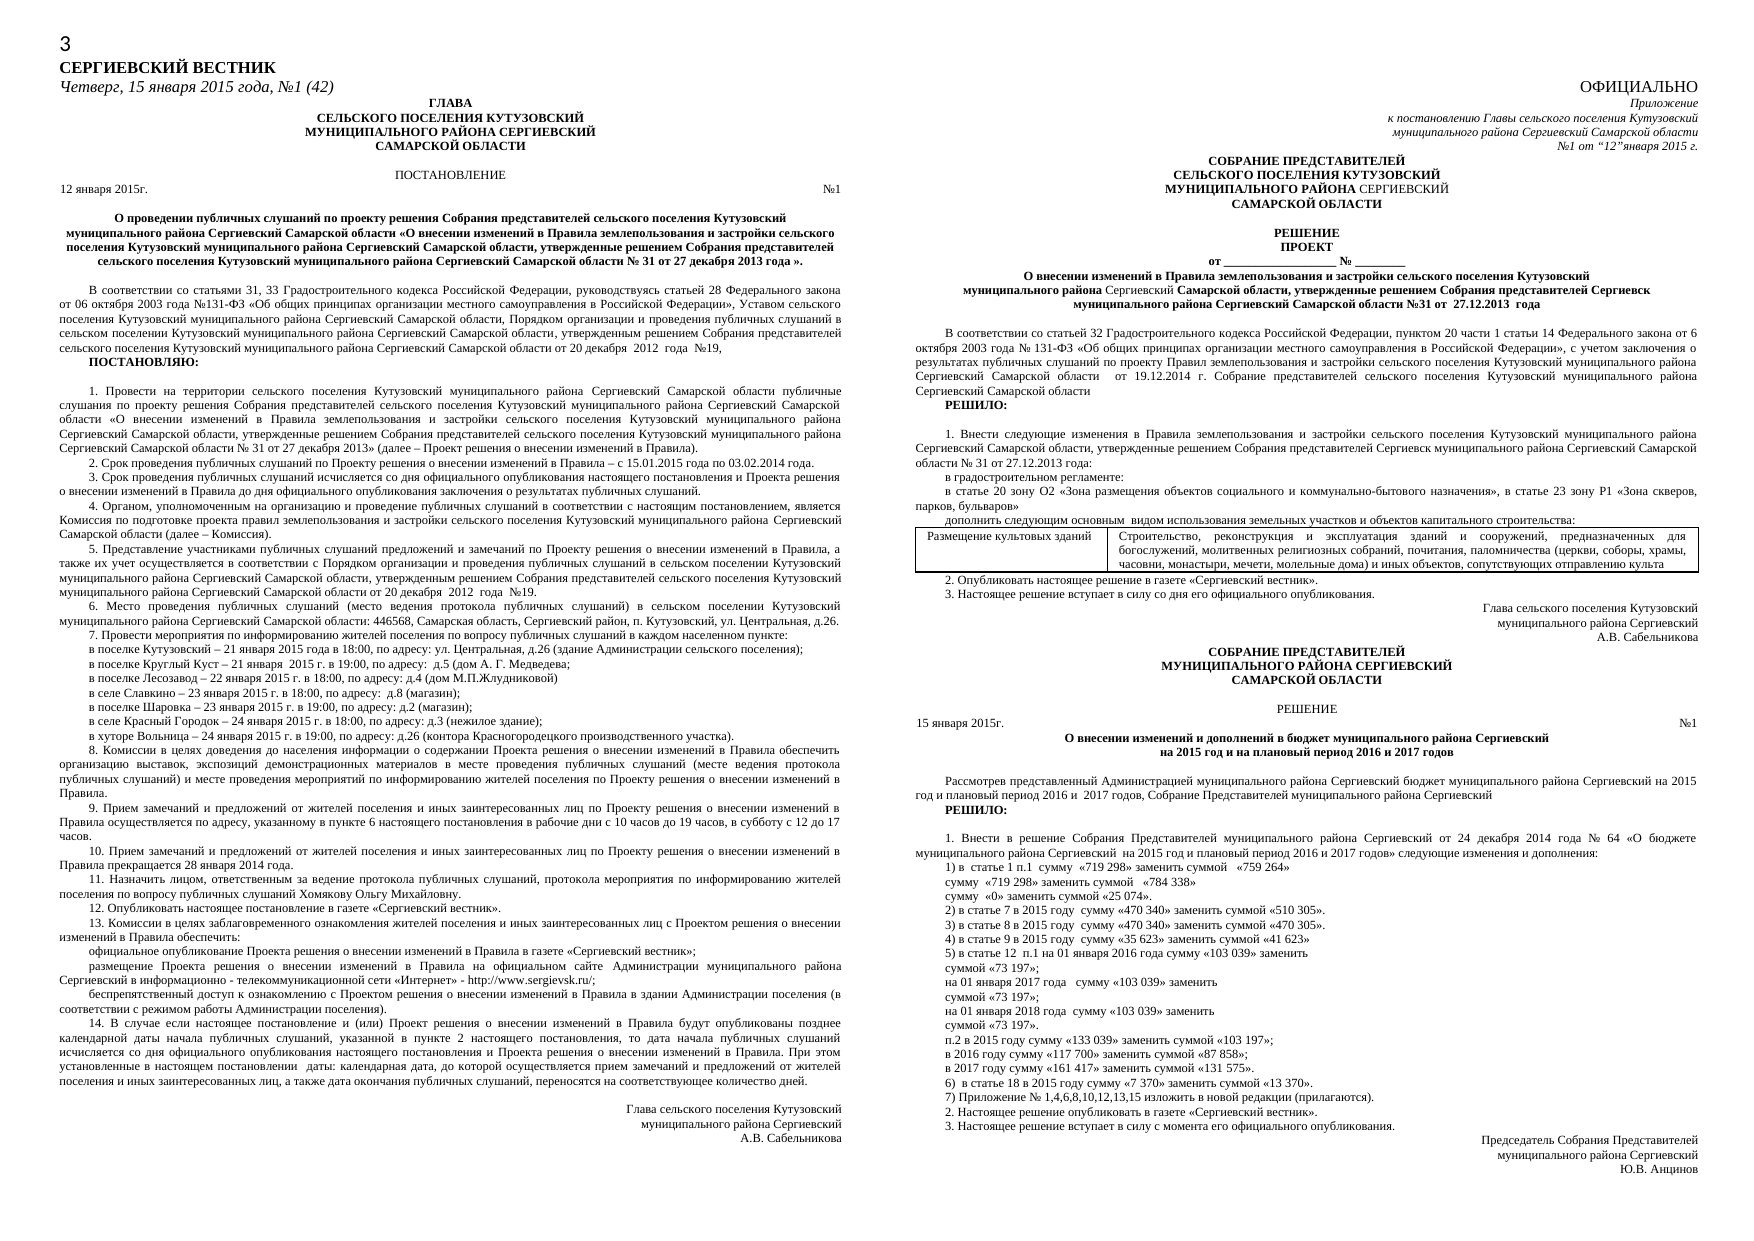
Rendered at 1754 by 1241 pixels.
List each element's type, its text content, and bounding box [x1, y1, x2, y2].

text МУНИЦИПАЛЬНОГО РАЙОНА СЕРГИЕВСКИЙ [59, 125, 842, 139]
text в 2016 году сумму «117 700» заменить суммой «87 858»; [915, 1047, 1698, 1061]
text СЕЛЬСКОГО ПОСЕЛЕНИЯ КУТУЗОВСКИЙ [59, 110, 842, 125]
text САМАРСКОЙ ОБЛАСТИ [59, 139, 842, 153]
text беспрепятственный доступ к ознакомлению с Проектом решения о внесении изменений в Правила в здании Администрации поселения (в соответствии с режимом работы Администрации поселения). [59, 987, 842, 1016]
text 7) Приложение № 1,4,6,8,10,12,13,15 изложить в новой редакции (прилагаются). [915, 1090, 1698, 1104]
text муниципального района Сергиевский [915, 616, 1698, 630]
text официальное опубликование Проекта решения о внесении изменений в Правила в газете «Сергиевский вестник»; [59, 944, 842, 958]
text 1. Провести на территории сельского поселения Кутузовский муниципального района Сергиевский Самарской области публичные слушания по проекту решения Собрания представителей сельского поселения Кутузовский муниципального района Сергиевский Самарской области «О внесении изменений в Правила землепользования и застройки сельского поселения Кутузовский муниципального района Сергиевский Самарской области, утвержденные решением Собрания представителей сельского поселения Кутузовский муниципального района Сергиевский Самарской области № 31 от 27 декабря 2013» (далее – Проект решения о внесении изменений в Правила). [59, 383, 842, 455]
text муниципального района Сергиевский Самарской области «О внесении изменений в Правила землепользования и застройки сельского поселения Кутузовский муниципального района Сергиевский Самарской области, утвержденные решением Собрания представителей [59, 225, 842, 254]
text 11. Назначить лицом, ответственным за ведение протокола публичных слушаний, протокола мероприятия по информированию жителей поселения по вопросу публичных слушаний Хомякову Ольгу Михайловну. [59, 872, 842, 901]
text 12 января 2015г. №1 [59, 182, 842, 197]
text 12. Опубликовать настоящее постановление в газете «Сергиевский вестник». [59, 901, 842, 915]
text размещение Проекта решения о внесении изменений в Правила на официальном сайте Администрации муниципального района Сергиевский в информационно - телекоммуникационной сети «Интернет» - http://www.sergievsk.ru/; [59, 958, 842, 987]
text О внесении изменений и дополнений в бюджет муниципального района Сергиевский [915, 731, 1698, 745]
text на 01 января 2017 года сумму «103 039» заменить [915, 975, 1698, 989]
text Приложение [915, 96, 1698, 110]
text муниципального района Сергиевский [59, 1117, 842, 1131]
text 7. Провести мероприятия по информированию жителей поселения по вопросу публичных слушаний в каждом населенном пункте: [59, 628, 842, 642]
text 8. Комиссии в целях доведения до населения информации о содержании Проекта решения о внесении изменений в Правила обеспечить организацию выставок, экспозиций демонстрационных материалов в месте проведения публичных слушаний (месте ведения протокола публичных слушаний) и месте проведения мероприятий по информированию жителей поселения по Проекту решения о внесении изменений в Правила. [59, 743, 842, 800]
text Рассмотрев представленный Администрацией муниципального района Сергиевский бюджет муниципального района Сергиевский на 2015 год и плановый период 2016 и 2017 годов, Собрание Представителей муниципального района Сергиевский [915, 774, 1698, 802]
text 15 января 2015г. №1 [915, 716, 1698, 731]
text суммой «73 197». [915, 1018, 1698, 1032]
text Глава сельского поселения Кутузовский [915, 601, 1698, 616]
text в поселке Круглый Куст – 21 января 2015 г. в 19:00, по адресу: д.5 (дом А. Г. Медведева; [59, 657, 842, 671]
text дополнить следующим основным видом использования земельных участков и объектов капитального строительства: [915, 513, 1698, 527]
text сумму «0» заменить суммой «25 074». [915, 889, 1698, 903]
text Глава сельского поселения Кутузовский [59, 1102, 842, 1117]
text 2. Настоящее решение опубликовать в газете «Сергиевский вестник». [915, 1104, 1698, 1119]
text О внесении изменений в Правила землепользования и застройки сельского поселения Кутузовский [915, 268, 1698, 283]
text от __________________ № ________ [915, 254, 1698, 268]
text муниципального района Сергиевский Самарской области [915, 125, 1698, 139]
text в селе Славкино – 23 января 2015 г. в 18:00, по адресу: д.8 (магазин); [59, 685, 842, 700]
text в хуторе Вольница – 24 января 2015 г. в 19:00, по адресу: д.26 (контора Красногородецкого производственного участка). [59, 728, 842, 743]
text 9. Прием замечаний и предложений от жителей поселения и иных заинтересованных лиц по Проекту решения о внесении изменений в Правила осуществляется по адресу, указанному в пункте 6 настоящего постановления в рабочие дни с 10 часов до 19 часов, в субботу с 12 до 17 часов. [59, 800, 842, 843]
text 5) в статье 12 п.1 на 01 января 2016 года сумму «103 039» заменить [915, 946, 1698, 961]
text 3) в статье 8 в 2015 году сумму «470 340» заменить суммой «470 305». [915, 917, 1698, 932]
text О проведении публичных слушаний по проекту решения Собрания представителей сельского поселения Кутузовский [59, 211, 842, 225]
text суммой «73 197»; [915, 961, 1698, 975]
text 10. Прием замечаний и предложений от жителей поселения и иных заинтересованных лиц по Проекту решения о внесении изменений в Правила прекращается 28 января 2014 года. [59, 843, 842, 872]
text 5. Представление участниками публичных слушаний предложений и замечаний по Проекту решения о внесении изменений в Правила, а также их учет осуществляется в соответствии с Порядком организации и проведения публичных слушаний в сельском поселении Кутузовский муниципального района Сергиевский Самарской области, утвержденным решением Собрания представителей сельского поселения Кутузовский муниципального района Сергиевский Самарской области от 20 декабря 2012 года №19. [59, 542, 842, 599]
text на 2015 год и на плановый период 2016 и 2017 годов [915, 745, 1698, 759]
text А.В. Сабельникова [59, 1131, 842, 1145]
text в 2017 году сумму «161 417» заменить суммой «131 575». [915, 1061, 1698, 1076]
text ГЛАВА [59, 96, 842, 110]
text ПОСТАНОВЛЕНИЕ [59, 168, 842, 182]
text в селе Красный Городок – 24 января 2015 г. в 18:00, по адресу: д.3 (нежилое здание); [59, 714, 842, 728]
text 3. Срок проведения публичных слушаний исчисляется со дня официального опубликования настоящего постановления и Проекта решения о внесении изменений в Правила до дня официального опубликования заключения о результатах публичных слушаний. [59, 470, 842, 498]
text 2. Срок проведения публичных слушаний по Проекту решения о внесении изменений в Правила – с 15.01.2015 года по 03.02.2014 года. [59, 455, 842, 470]
text муниципального района Сергиевский Самарской области, утвержденные решением Собрания представителей Сергиевск муниципального района Сергиевский Самарской области №31 от 27.12.2013 года [915, 283, 1698, 312]
table_header Размещение культовых зданий [916, 528, 1107, 571]
text 4) в статье 9 в 2015 году сумму «35 623» заменить суммой «41 623» [915, 932, 1698, 946]
text в градостроительном регламенте: [915, 470, 1698, 484]
text Ю.В. Анцинов [915, 1162, 1698, 1176]
text СЕЛЬСКОГО ПОСЕЛЕНИЯ КУТУЗОВСКИЙ [915, 168, 1698, 182]
text на 01 января 2018 года сумму «103 039» заменить [915, 1004, 1698, 1018]
text ПРОЕКТ [915, 240, 1698, 254]
text МУНИЦИПАЛЬНОГО РАЙОНА СЕРГИЕВСКИЙ [915, 182, 1698, 197]
text САМАРСКОЙ ОБЛАСТИ [915, 197, 1698, 211]
text 1) в статье 1 п.1 сумму «719 298» заменить суммой «759 264» [915, 860, 1698, 874]
text В соответствии со статьями 31, 33 Градостроительного кодекса Российской Федерации, руководствуясь статьей 28 Федерального закона от 06 октября 2003 года №131-ФЗ «Об общих принципах организации местного самоуправления в Российской Федерации», Уставом сельского поселения Кутузовский муниципального района Сергиевский Самарской области, Порядком организации и проведения публичных слушаний в сельском поселении Кутузовский муниципального района Сергиевский Самарской области, утвержденным решением Собрания представителей сельского поселения Кутузовский муниципального района Сергиевский Самарской области от 20 декабря 2012 года №19, [59, 283, 842, 355]
text 1. Внести в решение Собрания Представителей муниципального района Сергиевский от 24 декабря 2014 года № 64 «О бюджете муниципального района Сергиевский на 2015 год и плановый период 2016 и 2017 годов» следующие изменения и дополнения: [915, 831, 1698, 860]
text Председатель Собрания Представителей [915, 1133, 1698, 1147]
text МУНИЦИПАЛЬНОГО РАЙОНА СЕРГИЕВСКИЙ [915, 659, 1698, 673]
text 1. Внести следующие изменения в Правила землепользования и застройки сельского поселения Кутузовский муниципального района Сергиевский Самарской области, утвержденные решением Собрания представителей Сергиевск муниципального района Сергиевский Самарской области № 31 от 27.12.2013 года: [915, 427, 1698, 470]
text 3. Настоящее решение вступает в силу с момента его официального опубликования. [915, 1119, 1698, 1133]
text в статье 20 зону О2 «Зона размещения объектов социального и коммунально-бытового назначения», в статье 23 зону Р1 «Зона скверов, парков, бульваров» [915, 484, 1698, 513]
text РЕШЕНИЕ [915, 702, 1698, 716]
text А.В. Сабельникова [915, 630, 1698, 644]
text муниципального района Сергиевский [915, 1147, 1698, 1162]
text РЕШИЛО: [915, 802, 1698, 817]
text 2) в статье 7 в 2015 году сумму «470 340» заменить суммой «510 305». [915, 903, 1698, 917]
text сумму «719 298» заменить суммой «784 338» [915, 874, 1698, 889]
text в поселке Лесозавод – 22 января 2015 г. в 18:00, по адресу: д.4 (дом М.П.Жлудниковой) [59, 671, 842, 685]
text 4. Органом, уполномоченным на организацию и проведение публичных слушаний в соответствии с настоящим постановлением, является Комиссия по подготовке проекта правил землепользования и застройки сельского поселения Кутузовский муниципального района Сергиевский Самарской области (далее – Комиссия). [59, 498, 842, 542]
text В соответствии со статьей 32 Градостроительного кодекса Российской Федерации, пунктом 20 части 1 статьи 14 Федерального закона от 6 октября 2003 года № 131-ФЗ «Об общих принципах организации местного самоуправления в Российской Федерации», с учетом заключения о результатах публичных слушаний по проекту Правил землепользования и застройки сельского поселения Кутузовский муниципального района Сергиевский Самарской области от 19.12.2014 г. Собрание представителей сельского поселения Кутузовский муниципального района Сергиевский Самарской области [915, 326, 1698, 398]
text 2. Опубликовать настоящее решение в газете «Сергиевский вестник». [915, 573, 1698, 587]
text 13. Комиссии в целях заблаговременного ознакомления жителей поселения и иных заинтересованных лиц с Проектом решения о внесении изменений в Правила обеспечить: [59, 915, 842, 944]
text к постановлению Главы сельского поселения Кутузовский [915, 110, 1698, 125]
text сельского поселения Кутузовский муниципального района Сергиевский Самарской области № 31 от 27 декабря 2013 года ». [59, 254, 842, 268]
text 14. В случае если настоящее постановление и (или) Проект решения о внесении изменений в Правила будут опубликованы позднее календарной даты начала публичных слушаний, указанной в пункте 2 настоящего постановления, то дата начала публичных слушаний исчисляется со дня официального опубликования настоящего постановления и Проекта решения о внесении изменений в Правила. При этом установленные в настоящем постановлении даты: календарная дата, до которой осуществляется прием замечаний и предложений от жителей поселения и иных заинтересованных лиц, а также дата окончания публичных слушаний, переносятся на соответствующее количество дней. [59, 1016, 842, 1088]
text СОБРАНИЕ ПРЕДСТАВИТЕЛЕЙ [915, 644, 1698, 659]
text САМАРСКОЙ ОБЛАСТИ [915, 673, 1698, 687]
text №1 от “12”января 2015 г. [915, 139, 1698, 153]
text РЕШЕНИЕ [915, 225, 1698, 240]
text 3. Настоящее решение вступает в силу со дня его официального опубликования. [915, 587, 1698, 601]
text п.2 в 2015 году сумму «133 039» заменить суммой «103 197»; [915, 1032, 1698, 1047]
table_header Строительство, реконструкция и эксплуатация зданий и сооружений, предназначенных для богослужений, молитвенных религиозных собраний, почитания, паломничества (церкви, соборы, храмы, часовни, монастыри, мечети, молельные дома) и иных объектов, сопутствующих отправлению культа [1108, 528, 1698, 571]
text 6. Место проведения публичных слушаний (место ведения протокола публичных слушаний) в сельском поселении Кутузовский муниципального района Сергиевский Самарской области: 446568, Самарская область, Сергиевский район, п. Кутузовский, ул. Центральная, д.26. [59, 599, 842, 628]
text суммой «73 197»; [915, 989, 1698, 1004]
text РЕШИЛО: [915, 398, 1698, 412]
text 6) в статье 18 в 2015 году сумму «7 370» заменить суммой «13 370». [915, 1076, 1698, 1090]
text СОБРАНИЕ ПРЕДСТАВИТЕЛЕЙ [915, 153, 1698, 168]
text в поселке Шаровка – 23 января 2015 г. в 19:00, по адресу: д.2 (магазин); [59, 700, 842, 714]
text ПОСТАНОВЛЯЮ: [59, 355, 842, 369]
text в поселке Кутузовский – 21 января 2015 года в 18:00, по адресу: ул. Центральная, д.26 (здание Администрации сельского поселения); [59, 642, 842, 657]
